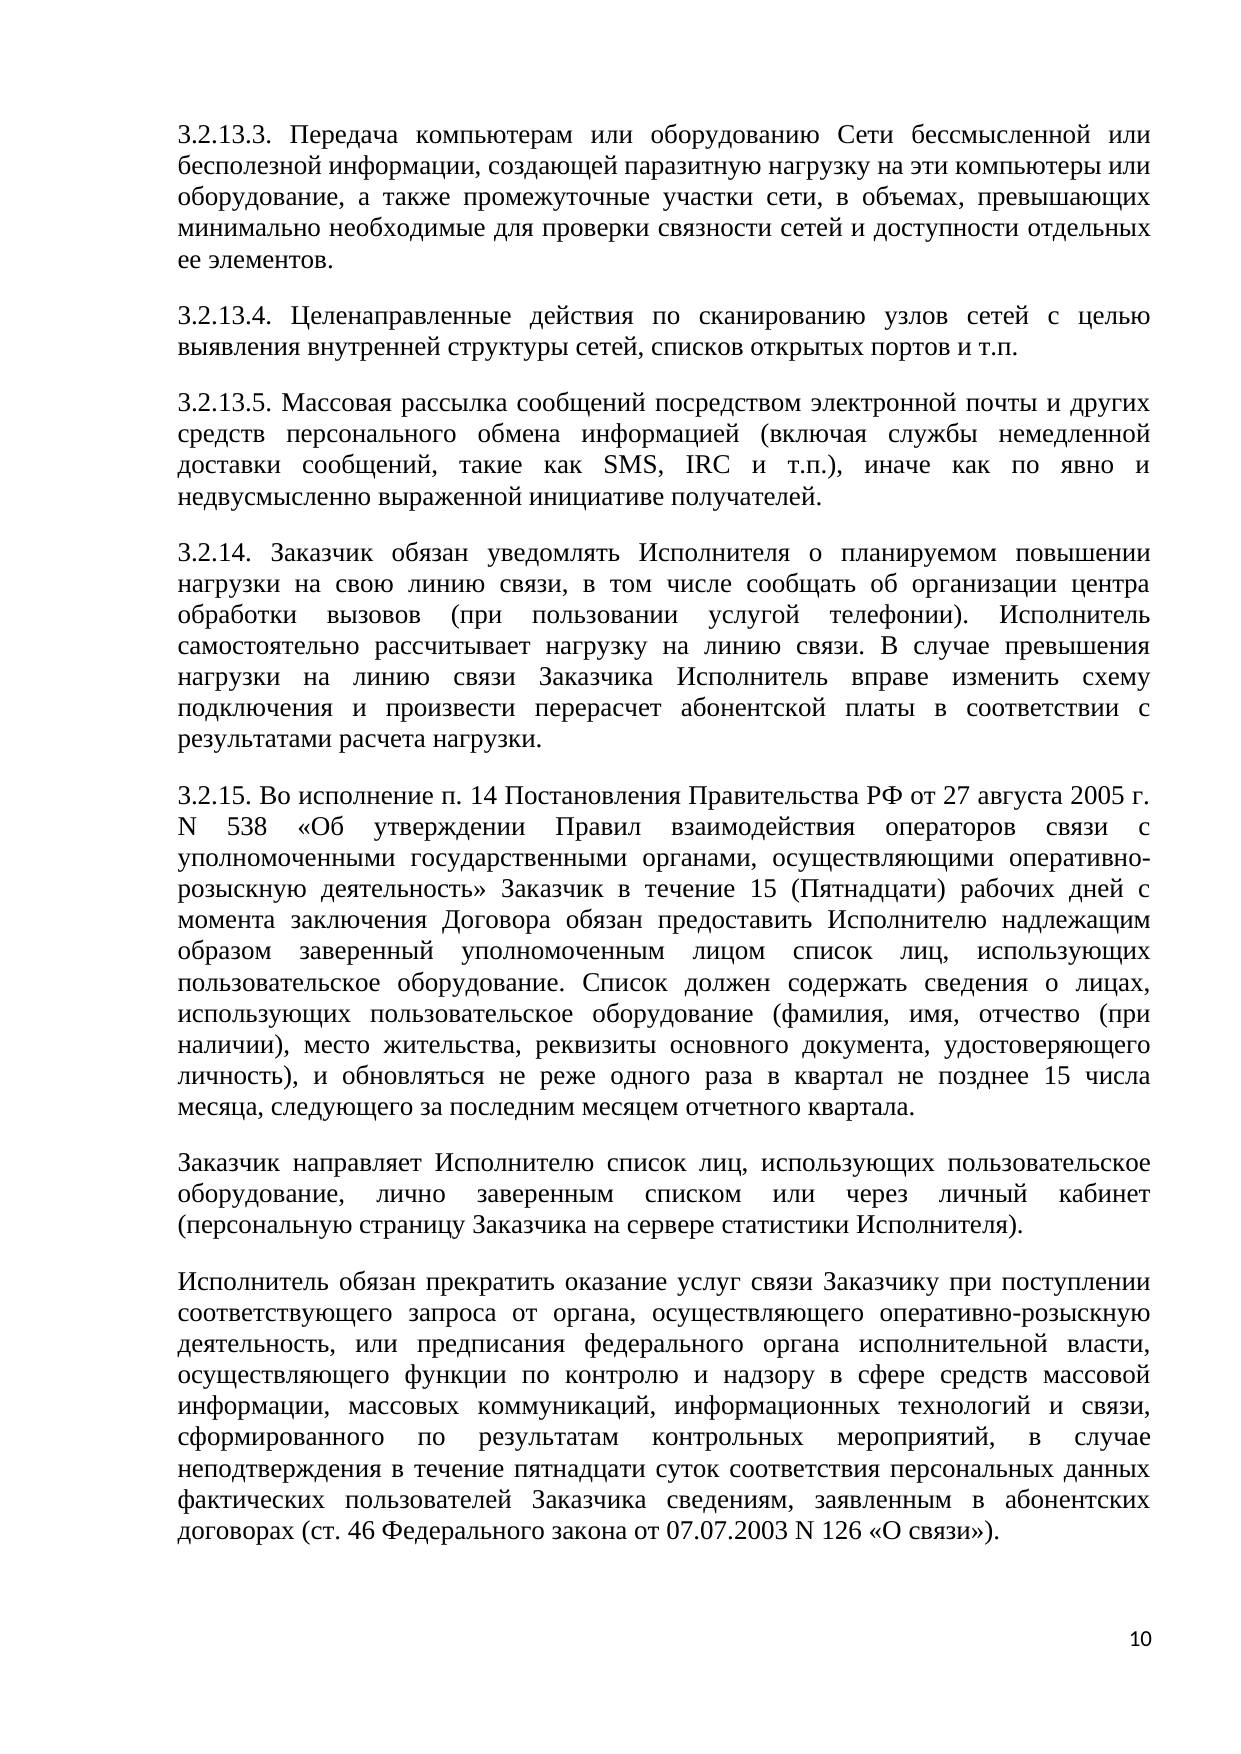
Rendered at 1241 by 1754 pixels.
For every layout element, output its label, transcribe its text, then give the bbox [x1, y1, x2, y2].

text 3.2.14. Заказчик обязан уведомлять Исполнителя о планируемом повышении нагрузки на свою линию связи, в том числе сообщать об организации центра обработки вызовов (при пользовании услугой телефонии). Исполнитель самостоятельно рассчитывает нагрузку на линию связи. В случае превышения нагрузки на линию связи Заказчика Исполнитель вправе изменить схему подключения и произвести перерасчет абонентской платы в соответствии с результатами расчета нагрузки. [177, 536, 1152, 754]
text Исполнитель обязан прекратить оказание услуг связи Заказчику при поступлении соответствующего запроса от органа, осуществляющего оперативно-розыскную деятельность, или предписания федерального органа исполнительной власти, осуществляющего функции по контролю и надзору в сфере средств массовой информации, массовых коммуникаций, информационных технологий и связи, сформированного по результатам контрольных мероприятий, в случае неподтверждения в течение пятнадцати суток соответствия персональных данных фактических пользователей Заказчика сведениям, заявленным в абонентских договорах (ст. 46 Федерального закона от 07.07.2003 N 126 «О связи»). [177, 1265, 1152, 1545]
text Заказчик направляет Исполнителю список лиц, использующих пользовательское оборудование, лично заверенным списком или через личный кабинет (персональную страницу Заказчика на сервере статистики Исполнителя). [177, 1146, 1152, 1240]
text 3.2.13.4. Целенаправленные действия по сканированию узлов сетей с целью выявления внутренней структуры сетей, списков открытых портов и т.п. [177, 299, 1152, 361]
text 3.2.13.5. Массовая рассылка сообщений посредством электронной почты и других средств персонального обмена информацией (включая службы немедленной доставки сообщений, такие как SMS, IRC и т.п.), иначе как по явно и недвусмысленно выраженной инициативе получателей. [177, 386, 1152, 511]
text 3.2.15. Во исполнение п. 14 Постановления Правительства РФ от 27 августа 2005 г. N 538 «Об утверждении Правил взаимодействия операторов связи с уполномоченными государственными органами, осуществляющими оперативно-розыскную деятельность» Заказчик в течение 15 (Пятнадцати) рабочих дней с момента заключения Договора обязан предоставить Исполнителю надлежащим образом заверенный уполномоченным лицом список лиц, использующих пользовательское оборудование. Список должен содержать сведения о лицах, использующих пользовательское оборудование (фамилия, имя, отчество (при наличии), место жительства, реквизиты основного документа, удостоверяющего личность), и обновляться не реже одного раза в квартал не позднее 15 числа месяца, следующего за последним месяцем отчетного квартала. [177, 779, 1152, 1121]
text 3.2.13.3. Передача компьютерам или оборудованию Сети бессмысленной или бесполезной информации, создающей паразитную нагрузку на эти компьютеры или оборудование, а также промежуточные участки сети, в объемах, превышающих минимально необходимые для проверки связности сетей и доступности отдельных ее элементов. [177, 118, 1152, 274]
